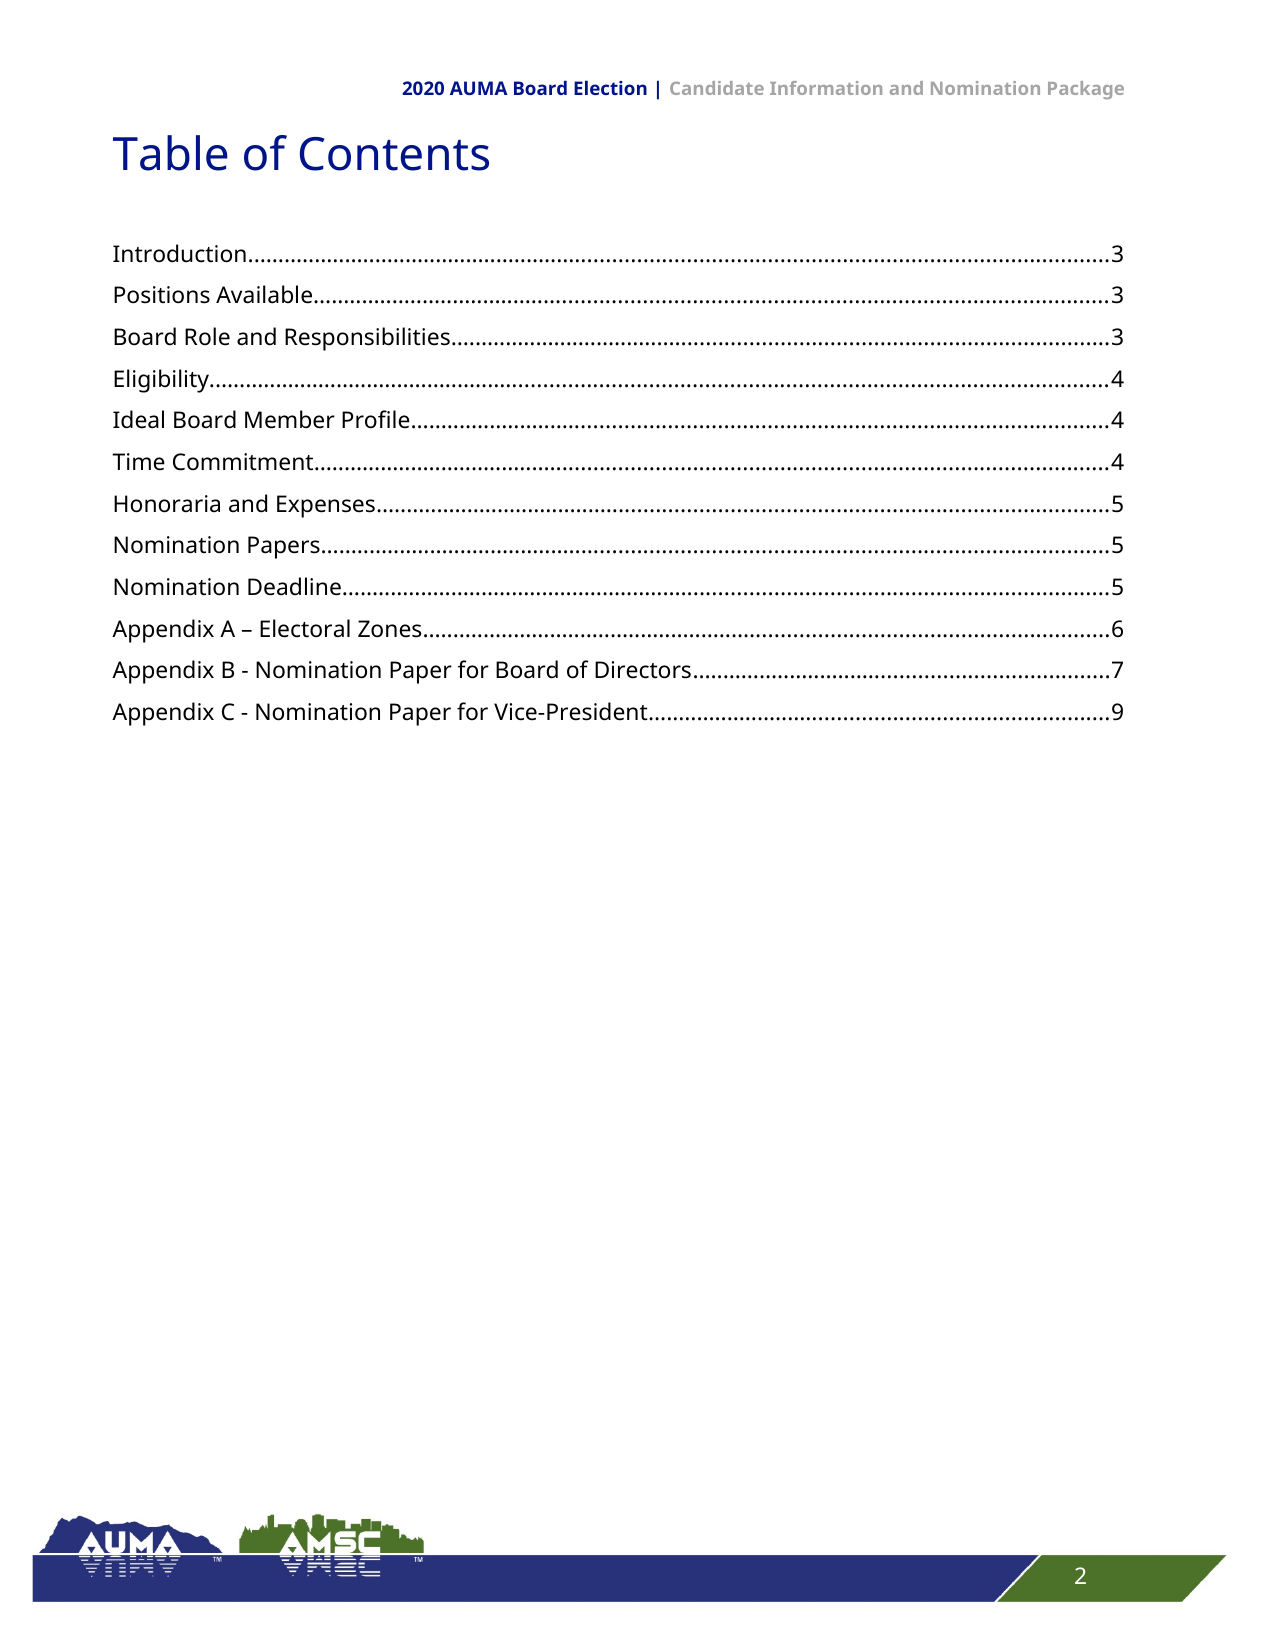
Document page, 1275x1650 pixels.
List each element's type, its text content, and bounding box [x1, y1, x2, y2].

text Table of Contents [112, 122, 1125, 184]
picture [30, 1513, 1231, 1604]
